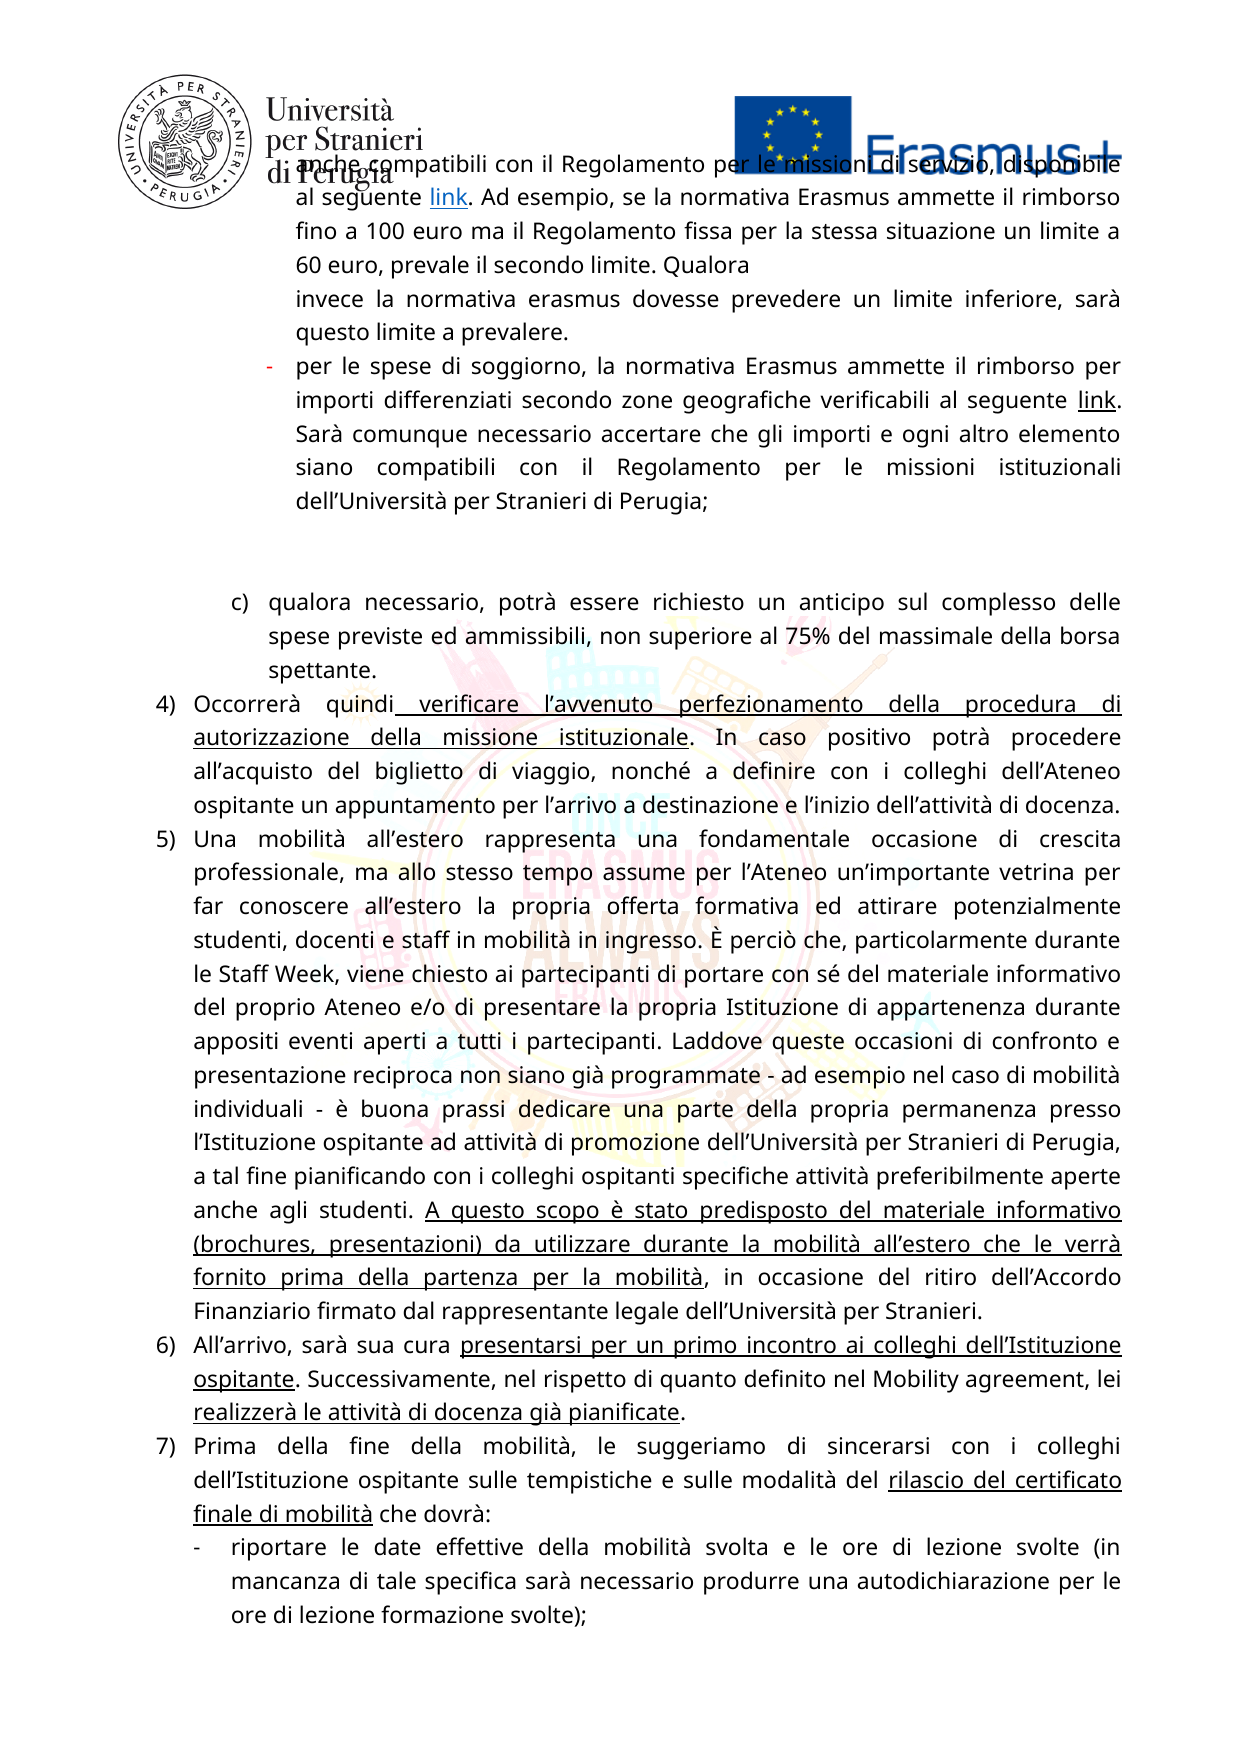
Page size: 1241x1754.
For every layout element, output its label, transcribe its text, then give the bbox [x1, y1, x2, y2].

list Una mobilità all’estero rappresenta una fondamentale occasione di crescita professionale, ma allo stesso tempo assume per l’Ateneo un’importante vetrina per far conoscere all’estero la propria offerta formativa ed attirare potenzialmente studenti, docenti e staff in mobilità in ingresso. È perciò che, particolarmente durante le Staff Week, viene chiesto ai partecipanti di portare con sé del materiale informativo del proprio Ateneo e/o di presentare la propria Istituzione di appartenenza durante appositi eventi aperti a tutti i partecipanti. Laddove queste occasioni di confronto e presentazione reciproca non siano già programmate - ad esempio nel caso di mobilità individuali - è buona prassi dedicare una parte della propria permanenza presso l’Istituzione ospitante ad attività di promozione dell’Università per Stranieri di Perugia, a tal fine pianificando con i colleghi ospitanti specifiche attività preferibilmente aperte anche agli studenti. A questo scopo è stato predisposto del materiale informativo (brochures, presentazioni) da utilizzare durante la mobilità all’estero che le verrà fornito prima della partenza per la mobilità, in occasione del ritiro dell’Accordo Finanziario firmato dal rappresentante legale dell’Università per Stranieri. [156, 823, 1122, 1326]
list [266, 148, 1122, 280]
list invece la normativa erasmus dovesse prevedere un limite inferiore, sarà questo limite a prevalere. [295, 283, 1122, 348]
list per le spese di soggiorno, la normativa Erasmus ammette il rimborso per importi differenziati secondo zone geografiche verificabili al seguente link. Sarà comunque necessario accertare che gli importi e ogni altro elemento siano compatibili con il Regolamento per le missioni istituzionali dell’Università per Stranieri di Perugia; [266, 350, 1122, 516]
list Occorrerà quindi verificare l’avvenuto perfezionamento della procedura di autorizzazione della missione istituzionale. In caso positivo potrà procedere all’acquisto del biglietto di viaggio, nonché a definire con i colleghi dell’Ateneo ospitante un appuntamento per l’arrivo a destinazione e l’inizio dell’attività di docenza. [156, 688, 1122, 820]
list riportare le date effettive della mobilità svolta e le ore di lezione svolte (in mancanza di tale specifica sarà necessario produrre una autodichiarazione per le ore di lezione formazione svolte); [193, 1531, 1122, 1630]
list qualora necessario, potrà essere richiesto un anticipo sul complesso delle spese previste ed ammissibili, non superiore al 75% del massimale della borsa spettante. [231, 586, 1122, 685]
picture [734, 96, 1123, 176]
picture [118, 73, 423, 210]
list All’arrivo, sarà sua cura presentarsi per un primo incontro ai colleghi dell’Istituzione ospitante. Successivamente, nel rispetto di quanto definito nel Mobility agreement, lei realizzerà le attività di docenza già pianificate. [156, 1329, 1122, 1428]
list Prima della fine della mobilità, le suggeriamo di sincerarsi con i colleghi dell’Istituzione ospitante sulle tempistiche e sulle modalità del rilascio del certificato finale di mobilità che dovrà: [156, 1430, 1122, 1529]
